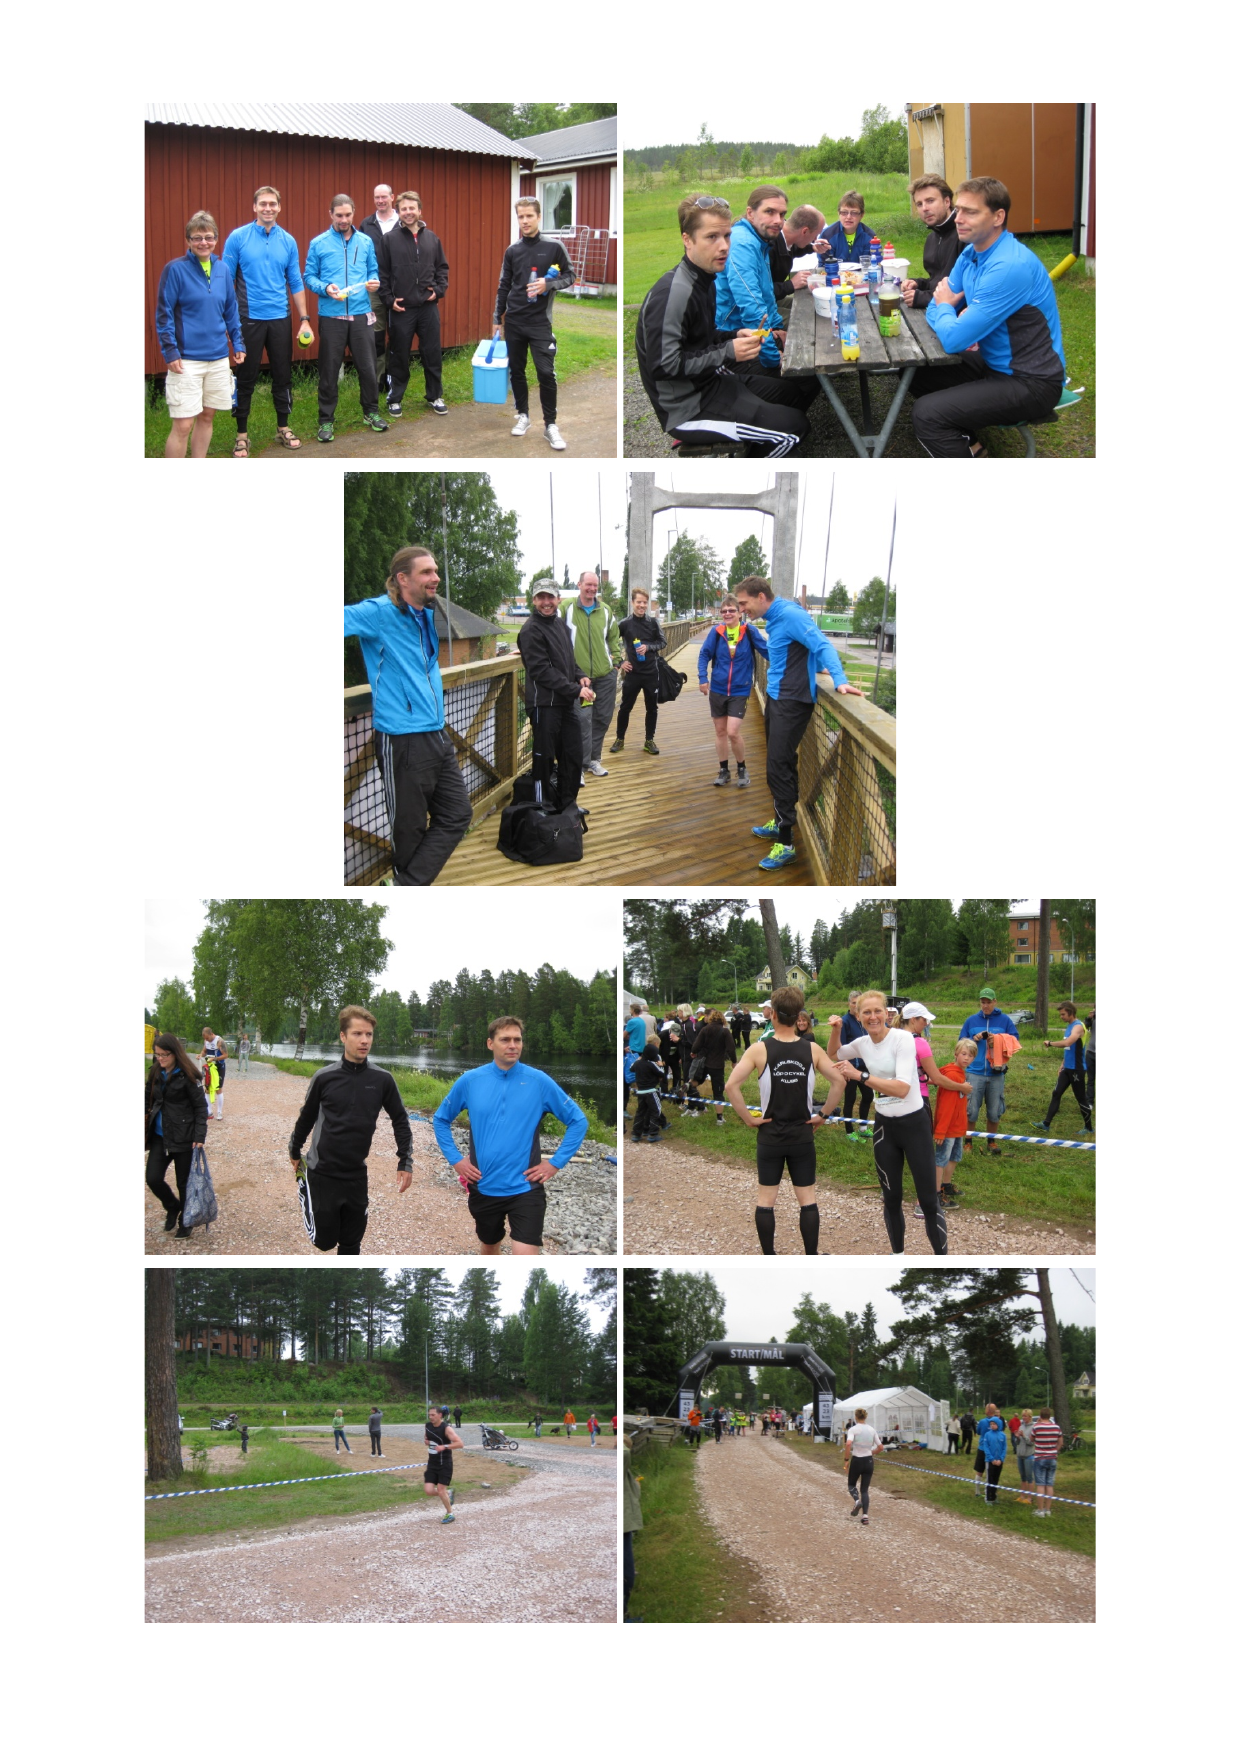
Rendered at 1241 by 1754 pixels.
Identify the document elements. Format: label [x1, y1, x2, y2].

picture [623, 899, 1096, 1255]
picture [144, 1268, 617, 1623]
picture [623, 103, 1096, 458]
picture [344, 472, 897, 886]
picture [623, 1268, 1096, 1623]
picture [144, 899, 617, 1255]
picture [144, 103, 617, 458]
